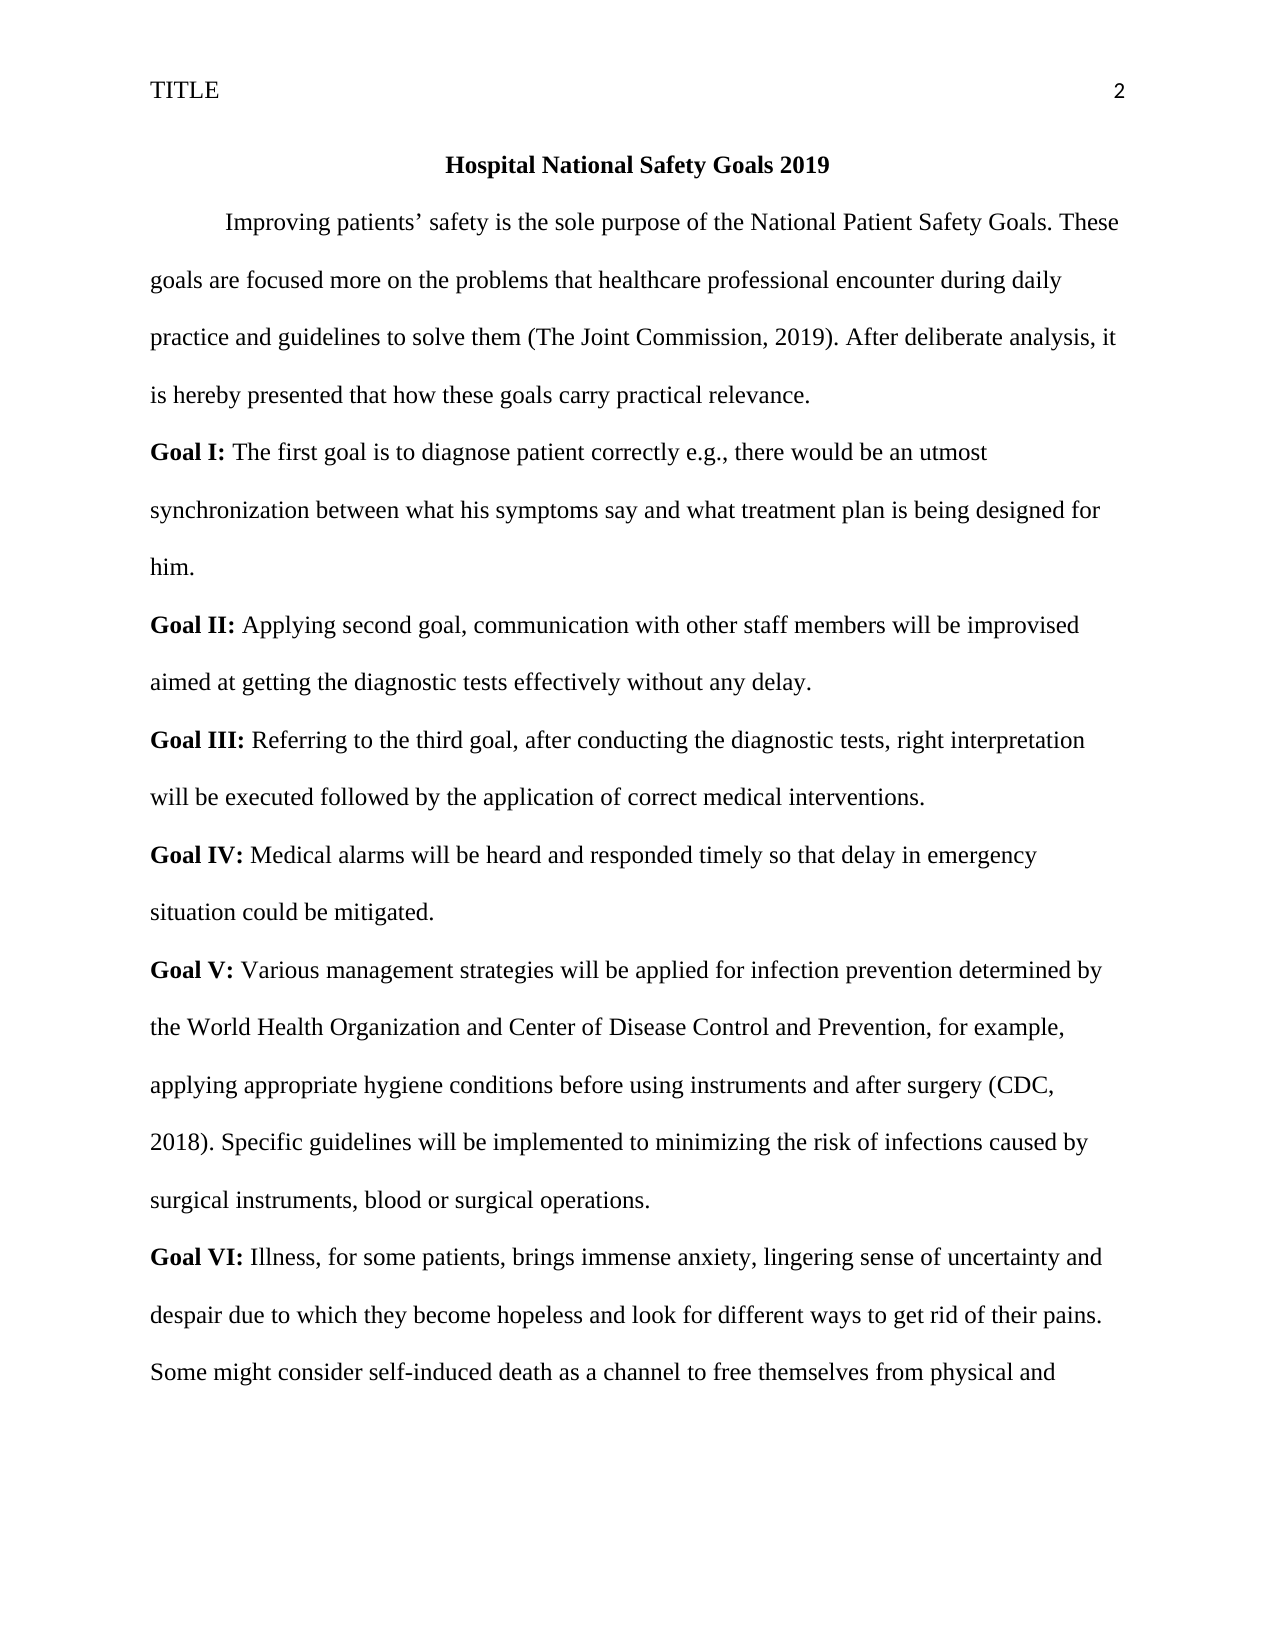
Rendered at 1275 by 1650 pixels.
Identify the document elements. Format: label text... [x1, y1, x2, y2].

text Hospital National Safety Goals 2019 [150, 150, 1125, 179]
text Goal III: Referring to the third goal, after conducting the diagnostic tests, right interpretation will be executed followed by the application of correct medical interventions. [150, 725, 1125, 811]
text Goal I: The first goal is to diagnose patient correctly e.g., there would be an utmost synchronization between what his symptoms say and what treatment plan is being designed for him. [150, 437, 1125, 581]
text Improving patients’ safety is the sole purpose of the National Patient Safety Goals. These goals are focused more on the problems that healthcare professional encounter during daily practice and guidelines to solve them (The Joint Commission, 2019). After deliberate analysis, it is hereby presented that how these goals carry practical relevance. [150, 207, 1125, 409]
text Goal II: Applying second goal, communication with other staff members will be improvised aimed at getting the diagnostic tests effectively without any delay. [150, 610, 1125, 696]
text Goal V: Various management strategies will be applied for infection prevention determined by the World Health Organization and Center of Disease Control and Prevention, for example, applying appropriate hygiene conditions before using instruments and after surgery (CDC, 2018). Specific guidelines will be implemented to minimizing the risk of infections caused by surgical instruments, blood or surgical operations. [150, 955, 1125, 1214]
text Goal IV: Medical alarms will be heard and responded timely so that delay in emergency situation could be mitigated. [150, 840, 1125, 926]
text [150, 1242, 1125, 1386]
